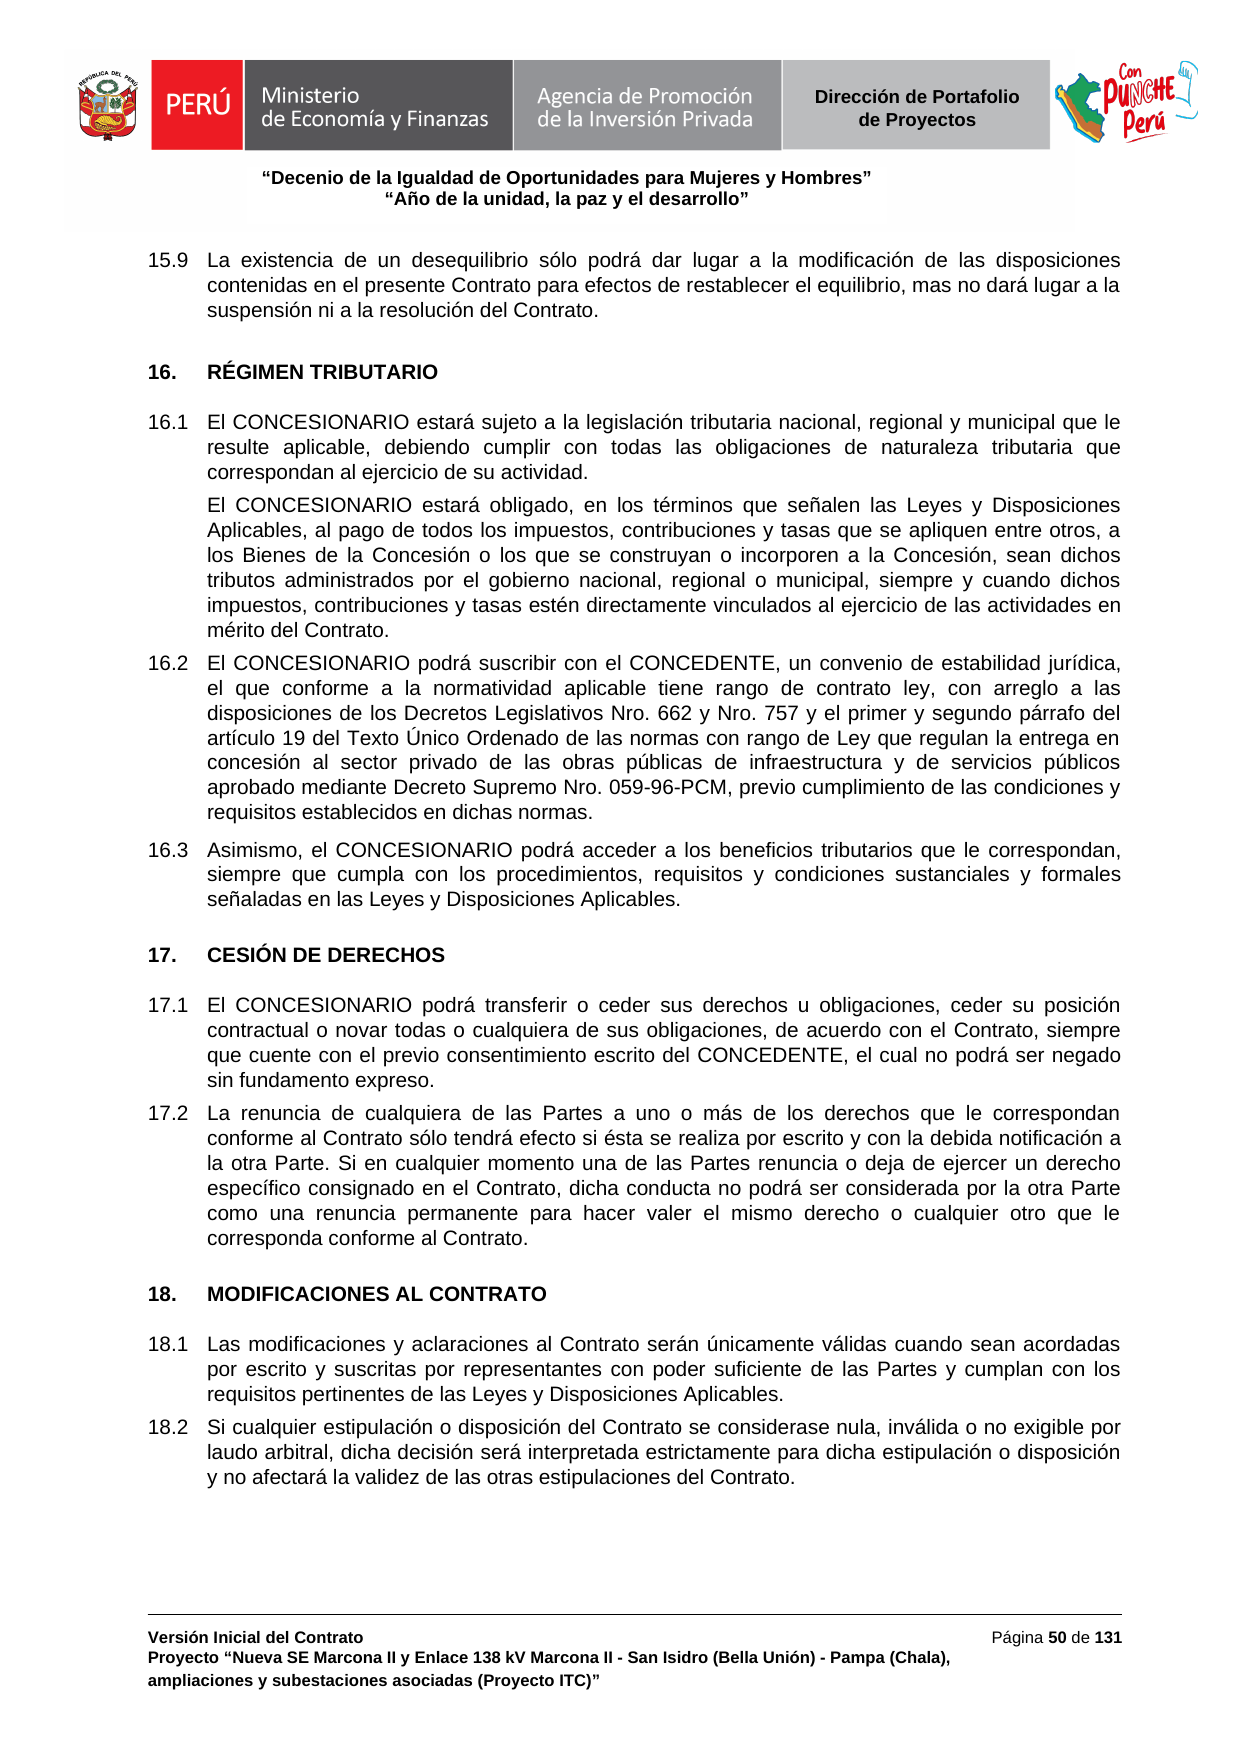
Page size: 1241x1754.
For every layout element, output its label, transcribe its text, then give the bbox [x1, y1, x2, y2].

list El CONCESIONARIO podrá suscribir con el CONCEDENTE, un convenio de estabilidad jurídica, el que conforme a la normatividad aplicable tiene rango de contrato ley, con arreglo a las disposiciones de los Decretos Legislativos Nro. 662 y Nro. 757 y el primer y segundo párrafo del artículo 19 del Texto Único Ordenado de las normas con rango de Ley que regulan la entrega en concesión al sector privado de las obras públicas de infraestructura y de servicios públicos aprobado mediante Decreto Supremo Nro. 059-96-PCM, previo cumplimiento de las condiciones y requisitos establecidos en dichas normas. [148, 651, 1122, 824]
picture [64, 49, 1198, 232]
list El CONCESIONARIO estará sujeto a la legislación tributaria nacional, regional y municipal que le resulte aplicable, debiendo cumplir con todas las obligaciones de naturaleza tributaria que correspondan al ejercicio de su actividad. [148, 410, 1122, 484]
list RÉGIMEN TRIBUTARIO [148, 360, 1122, 384]
list Si cualquier estipulación o disposición del Contrato se considerase nula, inválida o no exigible por laudo arbitral, dicha decisión será interpretada estrictamente para dicha estipulación o disposición y no afectará la validez de las otras estipulaciones del Contrato. [148, 1415, 1122, 1488]
list El CONCESIONARIO podrá transferir o ceder sus derechos u obligaciones, ceder su posición contractual o novar todas o cualquiera de sus obligaciones, de acuerdo con el Contrato, siempre que cuente con el previo consentimiento escrito del CONCEDENTE, el cual no podrá ser negado sin fundamento expreso. [148, 993, 1122, 1092]
list Asimismo, el CONCESIONARIO podrá acceder a los beneficios tributarios que le correspondan, siempre que cumpla con los procedimientos, requisitos y condiciones sustanciales y formales señaladas en las Leyes y Disposiciones Aplicables. [148, 837, 1122, 911]
list Las modificaciones y aclaraciones al Contrato serán únicamente válidas cuando sean acordadas por escrito y suscritas por representantes con poder suficiente de las Partes y cumplan con los requisitos pertinentes de las Leyes y Disposiciones Aplicables. [148, 1332, 1122, 1405]
text El CONCESIONARIO estará obligado, en los términos que señalen las Leyes y Disposiciones Aplicables, al pago de todos los impuestos, contribuciones y tasas que se apliquen entre otros, a los Bienes de la Concesión o los que se construyan o incorporen a la Concesión, sean dichos tributos administrados por el gobierno nacional, regional o municipal, siempre y cuando dichos impuestos, contribuciones y tasas estén directamente vinculados al ejercicio de las actividades en mérito del Contrato. [207, 493, 1122, 641]
list MODIFICACIONES AL CONTRATO [148, 1282, 1122, 1306]
list La renuncia de cualquiera de las Partes a uno o más de los derechos que le correspondan conforme al Contrato sólo tendrá efecto si ésta se realiza por escrito y con la debida notificación a la otra Parte. Si en cualquier momento una de las Partes renuncia o deja de ejercer un derecho específico consignado en el Contrato, dicha conducta no podrá ser considerada por la otra Parte como una renuncia permanente para hacer valer el mismo derecho o cualquier otro que le corresponda conforme al Contrato. [148, 1101, 1122, 1249]
picture [1076, 132, 1091, 142]
list CESIÓN DE DERECHOS [148, 943, 1122, 967]
list La existencia de un desequilibrio sólo podrá dar lugar a la modificación de las disposiciones contenidas en el presente Contrato para efectos de restablecer el equilibrio, mas no dará lugar a la suspensión ni a la resolución del Contrato. [148, 248, 1122, 322]
